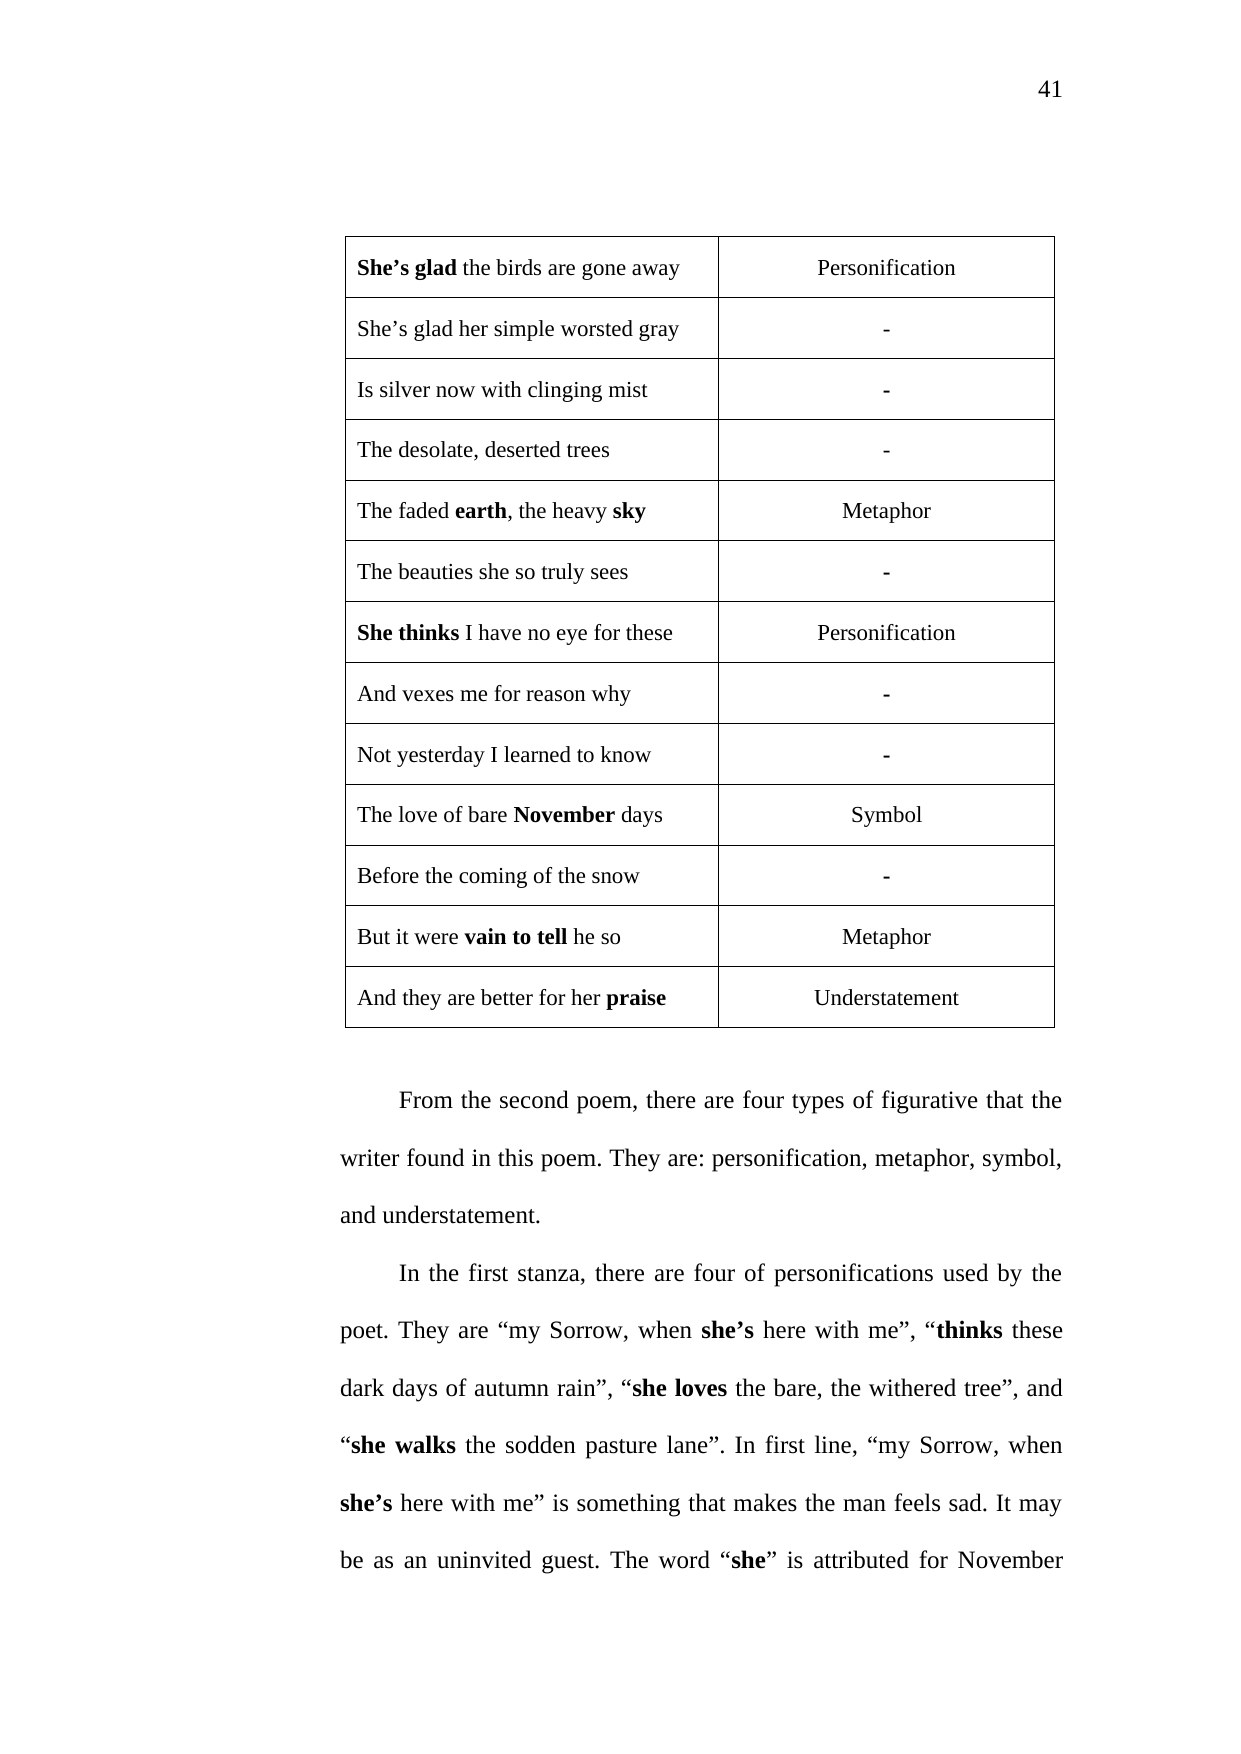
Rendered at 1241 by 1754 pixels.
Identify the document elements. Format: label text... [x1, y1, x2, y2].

table_cell Personification [719, 237, 1054, 297]
table_cell The faded earth, the heavy sky [346, 481, 718, 540]
table_cell Metaphor [719, 481, 1054, 540]
table_cell Is silver now with clinging mist [346, 359, 718, 419]
table_cell She’s glad the birds are gone away [346, 237, 718, 297]
table_cell The desolate, deserted trees [346, 420, 718, 479]
table_cell Metaphor [719, 906, 1054, 966]
table_cell The love of bare November days [346, 785, 718, 844]
table_cell - [719, 724, 1054, 784]
table_cell She’s glad her simple worsted gray [346, 298, 718, 358]
table_cell - [719, 663, 1054, 723]
table_cell - [719, 846, 1054, 905]
text From the second poem, there are four types of figurative that the writer found in this poem. They are: personification, metaphor, symbol, and understatement. [340, 1086, 1063, 1229]
table_cell Before the coming of the snow [346, 846, 718, 905]
table_cell - [719, 420, 1054, 479]
table_cell The beauties she so truly sees [346, 541, 718, 601]
table_cell - [719, 298, 1054, 358]
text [340, 1258, 1063, 1574]
table_cell Symbol [719, 785, 1054, 844]
table_cell She thinks I have no eye for these [346, 602, 718, 662]
table_cell Understatement [719, 967, 1054, 1027]
table_cell - [719, 359, 1054, 419]
table_cell - [719, 541, 1054, 601]
table_cell And vexes me for reason why [346, 663, 718, 723]
table_cell But it were vain to tell he so [346, 906, 718, 966]
table_cell Personification [719, 602, 1054, 662]
table_cell And they are better for her praise [346, 967, 718, 1027]
table_cell Not yesterday I learned to know [346, 724, 718, 784]
